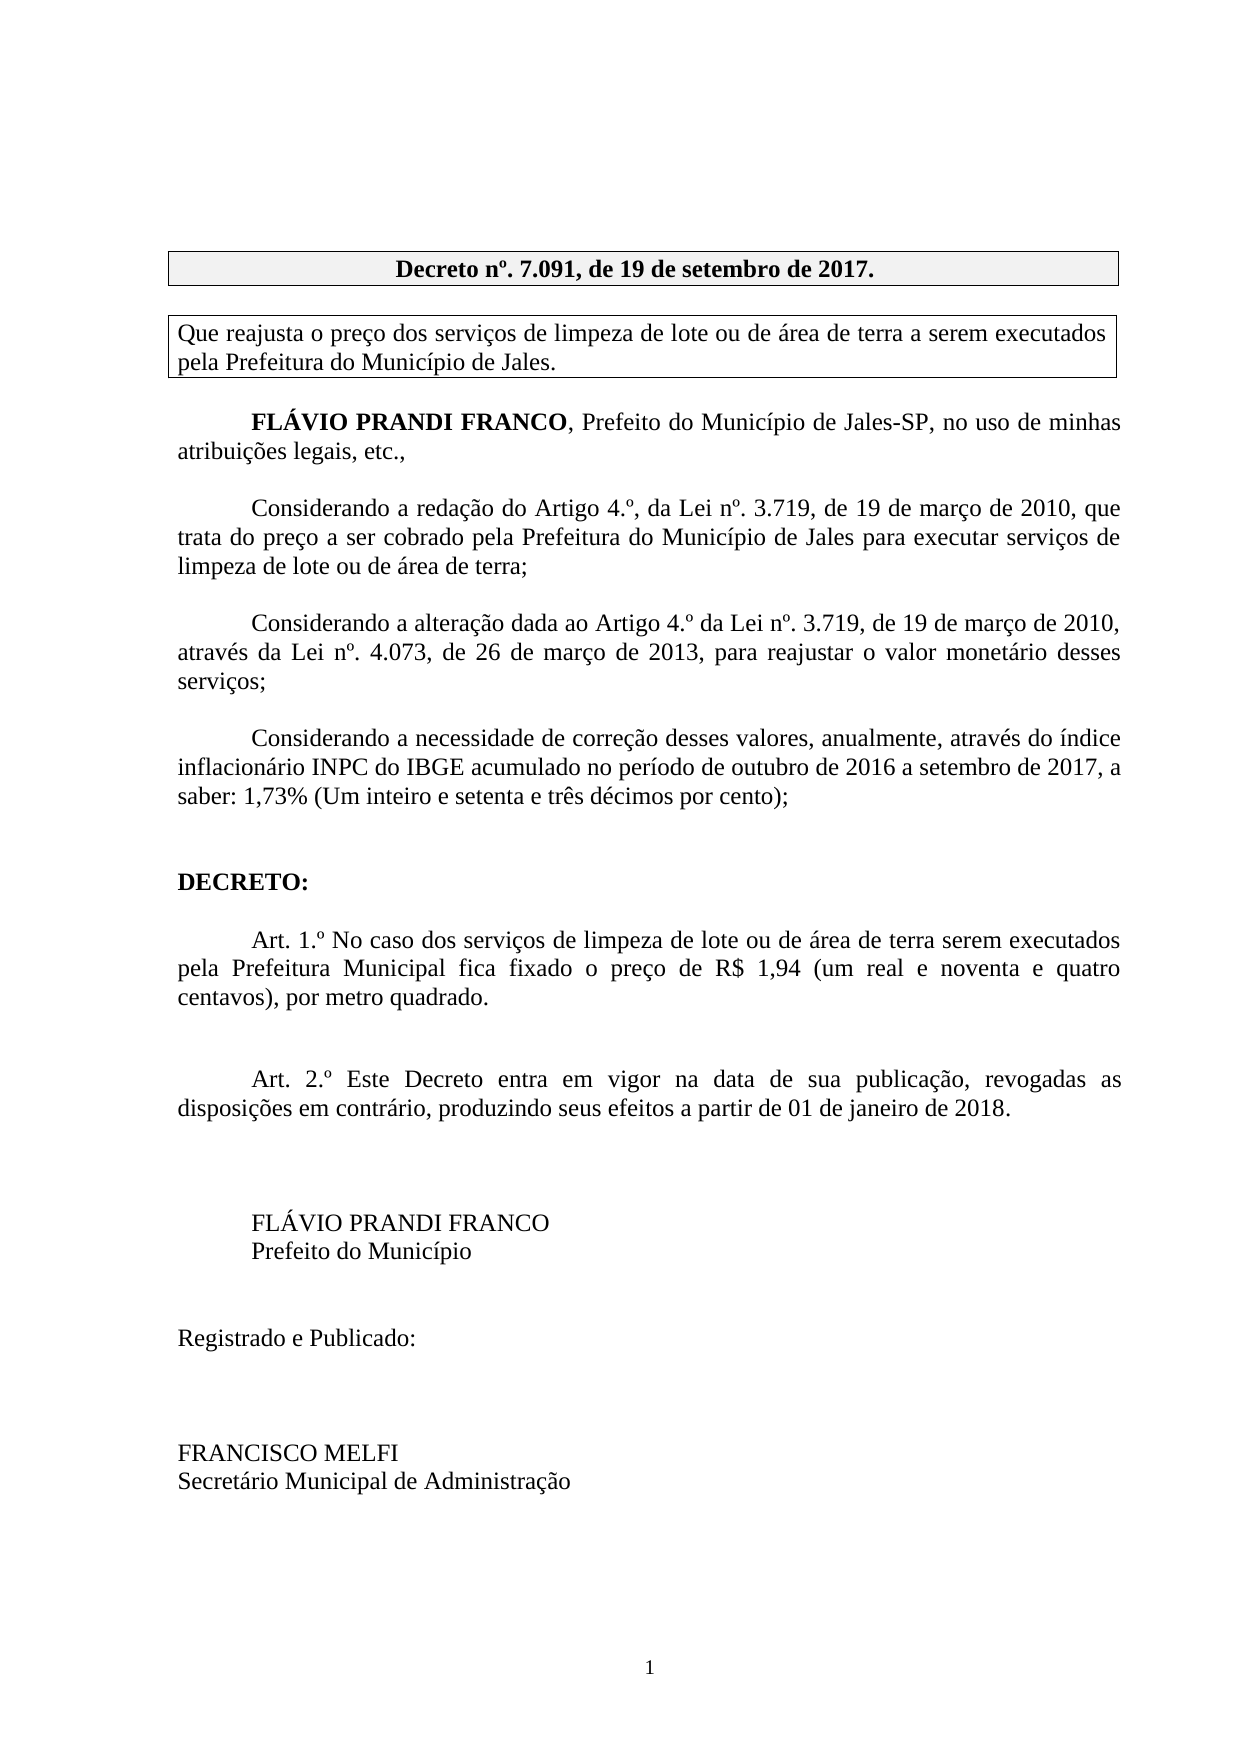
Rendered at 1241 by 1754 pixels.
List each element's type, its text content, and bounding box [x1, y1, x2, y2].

text Considerando a redação do Artigo 4.º, da Lei nº. 3.719, de 19 de março de 2010, que trata do preço a ser cobrado pela Prefeitura do Município de Jales para executar serviços de limpeza de lote ou de área de terra; [177, 493, 1122, 580]
text FLÁVIO PRANDI FRANCO, Prefeito do Município de Jales-SP, no uso de minhas atribuições legais, etc., [177, 407, 1122, 465]
text Que reajusta o preço dos serviços de limpeza de lote ou de área de terra a serem executados pela Prefeitura do Município de Jales. [169, 316, 1116, 377]
subtitle Decreto nº. 7.091, de 19 de setembro de 2017. [169, 252, 1118, 285]
text Considerando a necessidade de correção desses valores, anualmente, através do índice inflacionário INPC do IBGE acumulado no período de outubro de 2016 a setembro de 2017, a saber: 1,73% (Um inteiro e setenta e três décimos por cento); [177, 723, 1122, 810]
text Prefeito do Município [177, 1236, 1122, 1265]
text FRANCISCO MELFI [177, 1438, 1122, 1466]
text Registrado e Publicado: [177, 1323, 1122, 1351]
text Considerando a alteração dada ao Artigo 4.º da Lei nº. 3.719, de 19 de março de 2010, através da Lei nº. 4.073, de 26 de março de 2013, para reajustar o valor monetário desses serviços; [177, 608, 1122, 695]
text DECRETO: [177, 867, 1122, 896]
text Art. 2.º Este Decreto entra em vigor na data de sua publicação, revogadas as disposições em contrário, produzindo seus efeitos a partir de 01 de janeiro de 2018. [177, 1064, 1122, 1121]
text Art. 1.º No caso dos serviços de limpeza de lote ou de área de terra serem executados pela Prefeitura Municipal fica fixado o preço de R$ 1,94 (um real e noventa e quatro centavos), por metro quadrado. [177, 925, 1122, 1011]
text FLÁVIO PRANDI FRANCO [177, 1208, 1122, 1236]
text Secretário Municipal de Administração [177, 1466, 1122, 1495]
